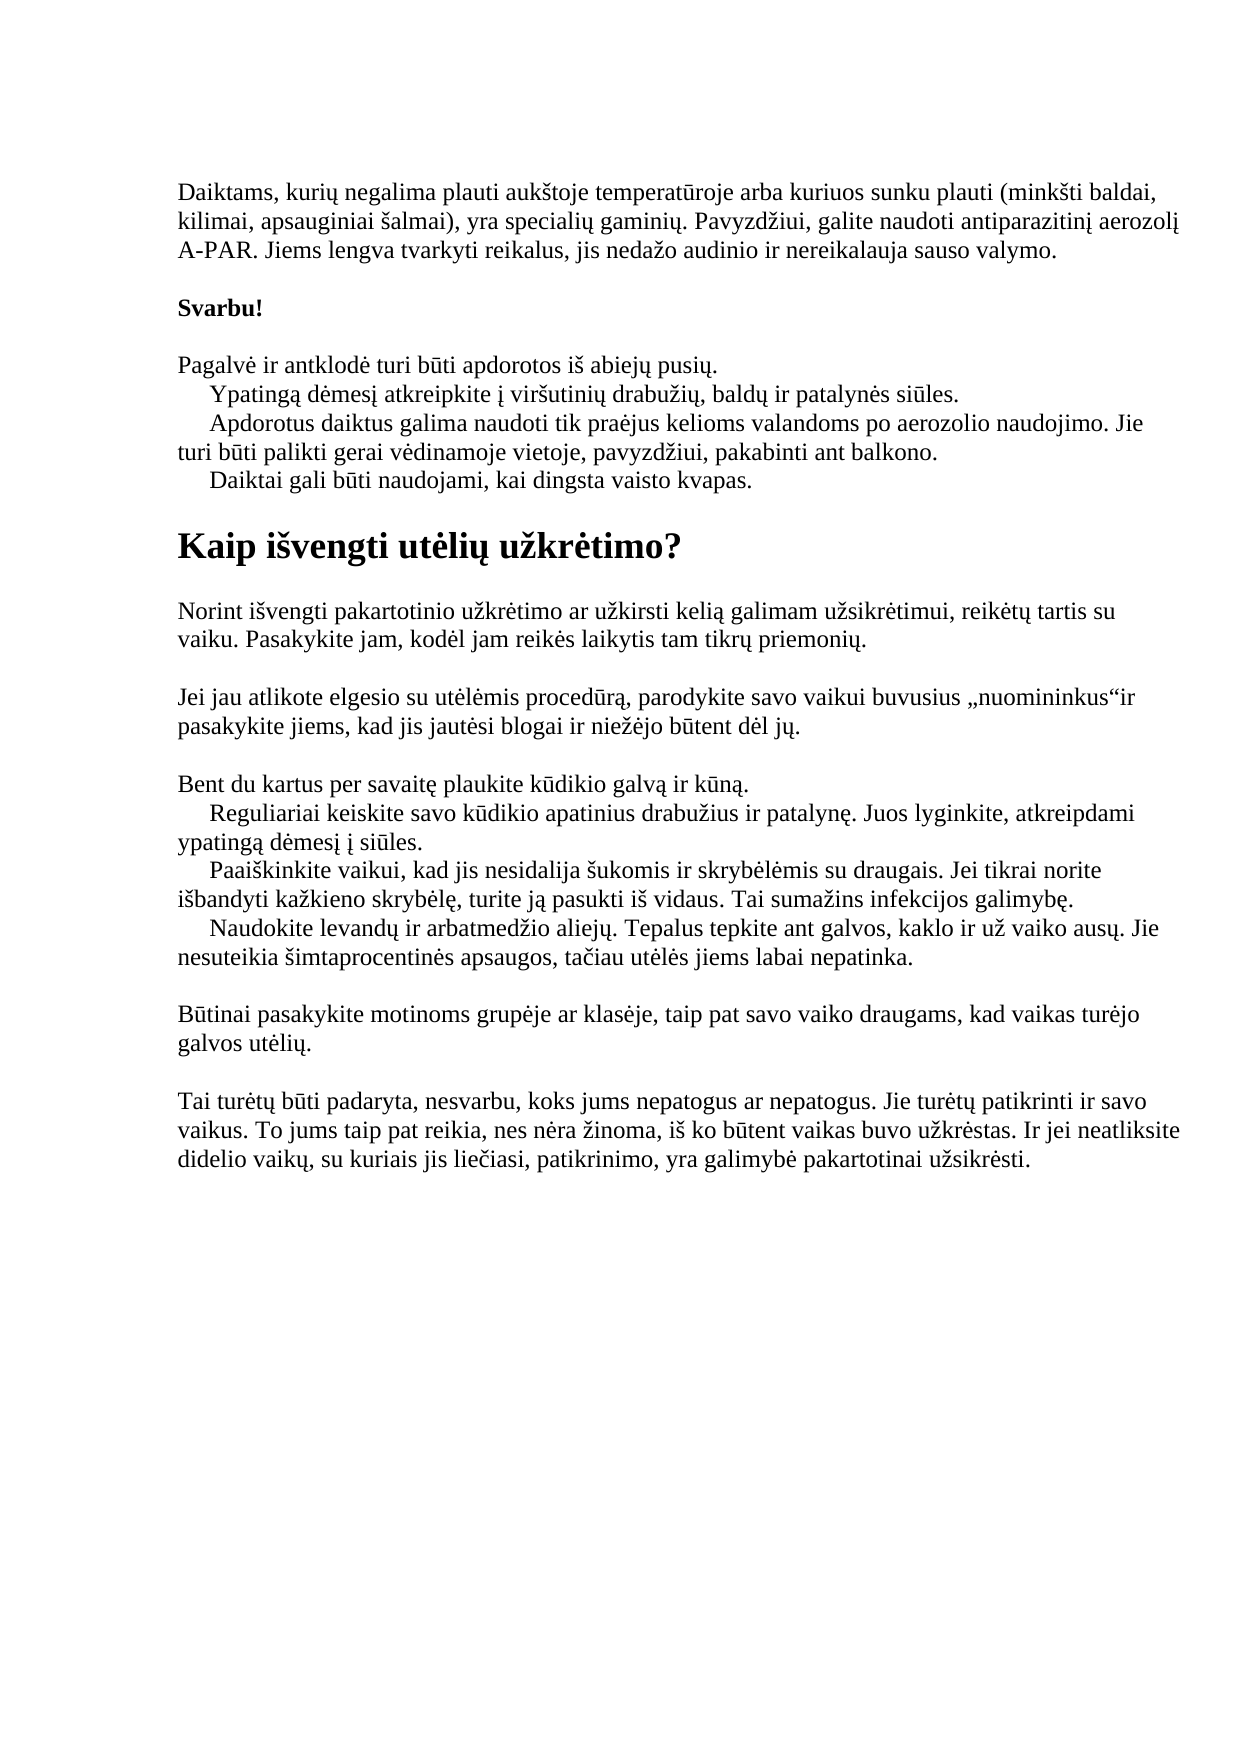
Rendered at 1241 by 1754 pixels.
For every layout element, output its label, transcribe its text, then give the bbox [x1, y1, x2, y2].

text Tai turėtų būti padaryta, nesvarbu, koks jums nepatogus ar nepatogus. Jie turėtų patikrinti ir savo vaikus. To jums taip pat reikia, nes nėra žinoma, iš ko būtent vaikas buvo užkrėstas. Ir jei neatliksite didelio vaikų, su kuriais jis liečiasi, patikrinimo, yra galimybė pakartotinai užsikrėsti. [177, 1086, 1181, 1172]
text  Daiktai gali būti naudojami, kai dingsta vaisto kvapas. [177, 466, 1181, 494]
text Bent du kartus per savaitę plaukite kūdikio galvą ir kūną. [177, 769, 1181, 798]
text Pagalvė ir antklodė turi būti apdorotos iš abiejų pusių. [177, 351, 1181, 379]
text Svarbu! [177, 293, 1181, 321]
text Kaip išvengti utėlių užkrėtimo? [177, 523, 1181, 567]
text  Ypatingą dėmesį atkreipkite į viršutinių drabužių, baldų ir patalynės siūles. [177, 379, 1181, 408]
text Daiktams, kurių negalima plauti aukštoje temperatūroje arba kuriuos sunku plauti (minkšti baldai, kilimai, apsauginiai šalmai), yra specialių gaminių. Pavyzdžiui, galite naudoti antiparazitinį aerozolį A-PAR. Jiems lengva tvarkyti reikalus, jis nedažo audinio ir nereikalauja sauso valymo. [177, 177, 1181, 263]
text Norint išvengti pakartotinio užkrėtimo ar užkirsti kelią galimam užsikrėtimui, reikėtų tartis su vaiku. Pasakykite jam, kodėl jam reikės laikytis tam tikrų priemonių. [177, 596, 1181, 653]
text  Reguliariai keiskite savo kūdikio apatinius drabužius ir patalynę. Juos lyginkite, atkreipdami ypatingą dėmesį į siūles. [177, 798, 1181, 855]
text Būtinai pasakykite motinoms grupėje ar klasėje, taip pat savo vaiko draugams, kad vaikas turėjo galvos utėlių. [177, 999, 1181, 1057]
text Jei jau atlikote elgesio su utėlėmis procedūrą, parodykite savo vaikui buvusius „nuomininkus“ir pasakykite jiems, kad jis jautėsi blogai ir niežėjo būtent dėl ​​jų. [177, 682, 1181, 740]
text  Naudokite levandų ir arbatmedžio aliejų. Tepalus tepkite ant galvos, kaklo ir už vaiko ausų. Jie nesuteikia šimtaprocentinės apsaugos, tačiau utėlės ​​jiems labai nepatinka. [177, 913, 1181, 970]
text  Apdorotus daiktus galima naudoti tik praėjus kelioms valandoms po aerozolio naudojimo. Jie turi būti palikti gerai vėdinamoje vietoje, pavyzdžiui, pakabinti ant balkono. [177, 408, 1181, 466]
text  Paaiškinkite vaikui, kad jis nesidalija šukomis ir skrybėlėmis su draugais. Jei tikrai norite išbandyti kažkieno skrybėlę, turite ją pasukti iš vidaus. Tai sumažins infekcijos galimybę. [177, 855, 1181, 913]
